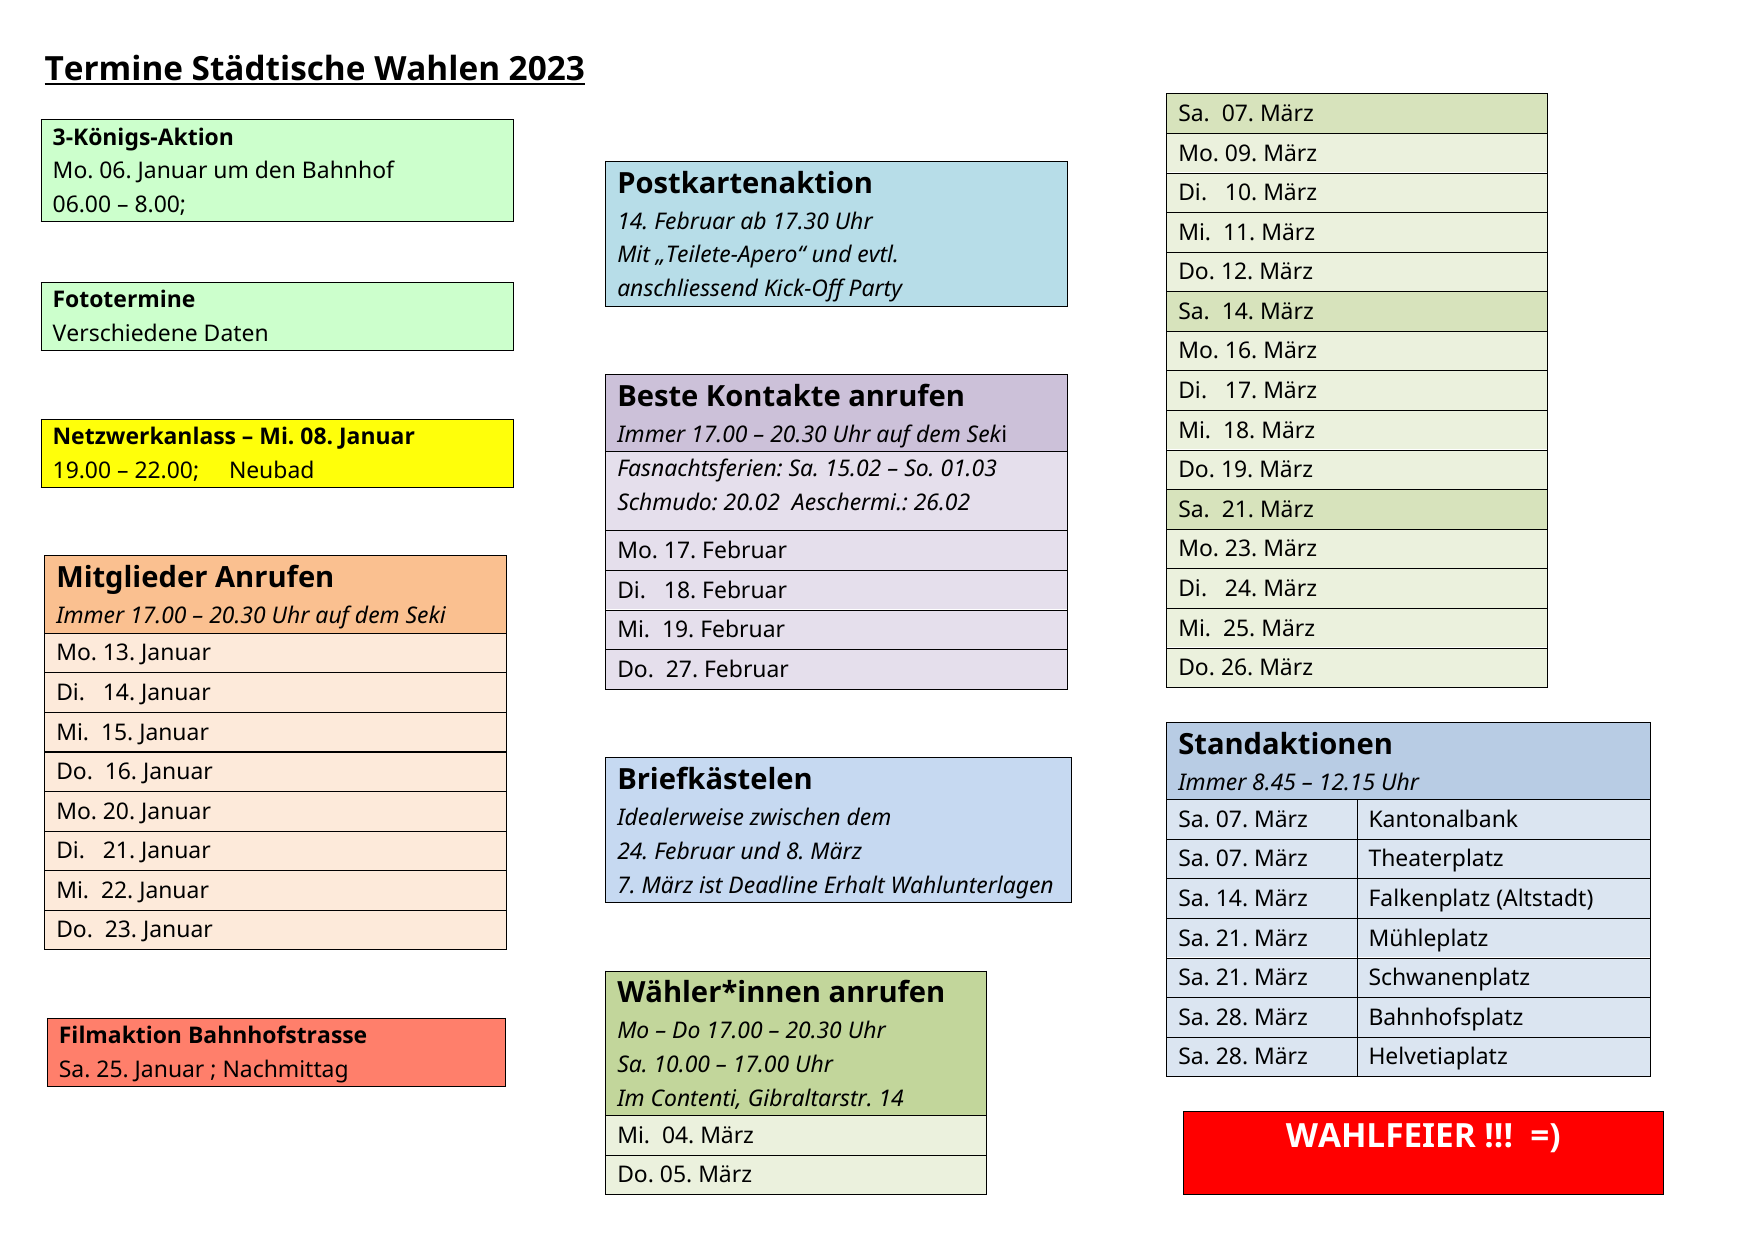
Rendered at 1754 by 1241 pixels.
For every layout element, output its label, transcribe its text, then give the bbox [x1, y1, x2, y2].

table_cell Fasnachtsferien: Sa. 15.02 – So. 01.03 Schmudo: 20.02 Aeschermi.: 26.02 [606, 452, 1067, 530]
table_header Standaktionen Immer 8.45 – 12.15 Uhr [1167, 723, 1650, 799]
table_cell Mi. 18. März [1167, 411, 1547, 449]
table_cell Mi. 15. Januar [45, 713, 506, 751]
table_cell Sa. 28. März [1167, 1038, 1357, 1076]
table_cell Sa. 28. März [1167, 998, 1357, 1037]
table_cell Mo. 13. Januar [45, 634, 506, 672]
table_cell Schwanenplatz [1358, 959, 1650, 997]
table_cell Sa. 07. März [1167, 840, 1357, 878]
table_cell Mo. 16. März [1167, 332, 1547, 370]
table_cell Mo. 09. März [1167, 134, 1547, 172]
table_cell Theaterplatz [1358, 840, 1650, 878]
table_cell Sa. 07. März [1167, 800, 1357, 839]
table_header Mitglieder Anrufen Immer 17.00 – 20.30 Uhr auf dem Seki [45, 556, 506, 633]
table_cell Helvetiaplatz [1358, 1038, 1650, 1076]
text Termine Städtische Wahlen 2023 [44, 44, 1713, 90]
table_header Wähler*innen anrufen Mo – Do 17.00 – 20.30 Uhr Sa. 10.00 – 17.00 Uhr Im Contenti, Gibraltarstr. 14 [606, 972, 986, 1115]
table_cell Mi. 19. Februar [606, 611, 1067, 649]
table_cell Mühleplatz [1358, 919, 1650, 957]
table_cell Mo. 23. März [1167, 530, 1547, 568]
table_cell Sa. 21. März [1167, 919, 1357, 957]
table_cell Mi. 11. März [1167, 213, 1547, 252]
table_cell Do. 23. Januar [45, 911, 506, 949]
table_cell Mi. 22. Januar [45, 871, 506, 910]
table_cell Sa. 21. März [1167, 959, 1357, 997]
table_cell Di. 10. März [1167, 174, 1547, 212]
table_header Fototermine Verschiedene Daten [42, 283, 513, 350]
table_header Beste Kontakte anrufen Immer 17.00 – 20.30 Uhr auf dem Seki [606, 375, 1067, 451]
table_cell Falkenplatz (Altstadt) [1358, 879, 1650, 918]
table_header Postkartenaktion 14. Februar ab 17.30 Uhr Mit „Teilete-Apero“ und evtl. anschliessend Kick-Off Party [606, 162, 1067, 306]
table_cell Mi. 04. März [606, 1116, 986, 1155]
table_cell Kantonalbank [1358, 800, 1650, 839]
table_header Filmaktion Bahnhofstrasse Sa. 25. Januar ; Nachmittag [48, 1019, 505, 1086]
table_cell Bahnhofsplatz [1358, 998, 1650, 1037]
table_cell Do. 12. März [1167, 253, 1547, 291]
table_cell Do. 27. Februar [606, 650, 1067, 689]
table_header 3-Königs-Aktion Mo. 06. Januar um den Bahnhof 06.00 – 8.00; [42, 120, 513, 221]
table_cell Do. 05. März [606, 1156, 986, 1194]
table_cell Sa. 14. März [1167, 879, 1357, 918]
table_cell Do. 16. Januar [45, 753, 506, 791]
table_cell Mo. 17. Februar [606, 531, 1067, 570]
table_cell Do. 26. März [1167, 649, 1547, 687]
table_cell Di. 24. März [1167, 569, 1547, 608]
table_header Netzwerkanlass – Mi. 08. Januar 19.00 – 22.00; Neubad [42, 420, 513, 487]
table_cell Di. 18. Februar [606, 571, 1067, 609]
table_cell Do. 19. März [1167, 451, 1547, 489]
table_cell Mo. 20. Januar [45, 792, 506, 831]
table_cell Sa. 21. März [1167, 490, 1547, 529]
table_header Briefkästelen Idealerweise zwischen dem 24. Februar und 8. März 7. März ist Deadline Erhalt Wahlunterlagen [606, 758, 1071, 902]
table_cell Sa. 14. März [1167, 292, 1547, 331]
table_cell Di. 21. Januar [45, 832, 506, 870]
table_cell Mi. 25. März [1167, 609, 1547, 647]
table_header WAHLFEIER !!! =) 29. März [1184, 1112, 1663, 1194]
table_cell Sa. 07. März [1167, 94, 1547, 133]
table_cell Di. 17. März [1167, 371, 1547, 410]
table_cell Di. 14. Januar [45, 673, 506, 712]
